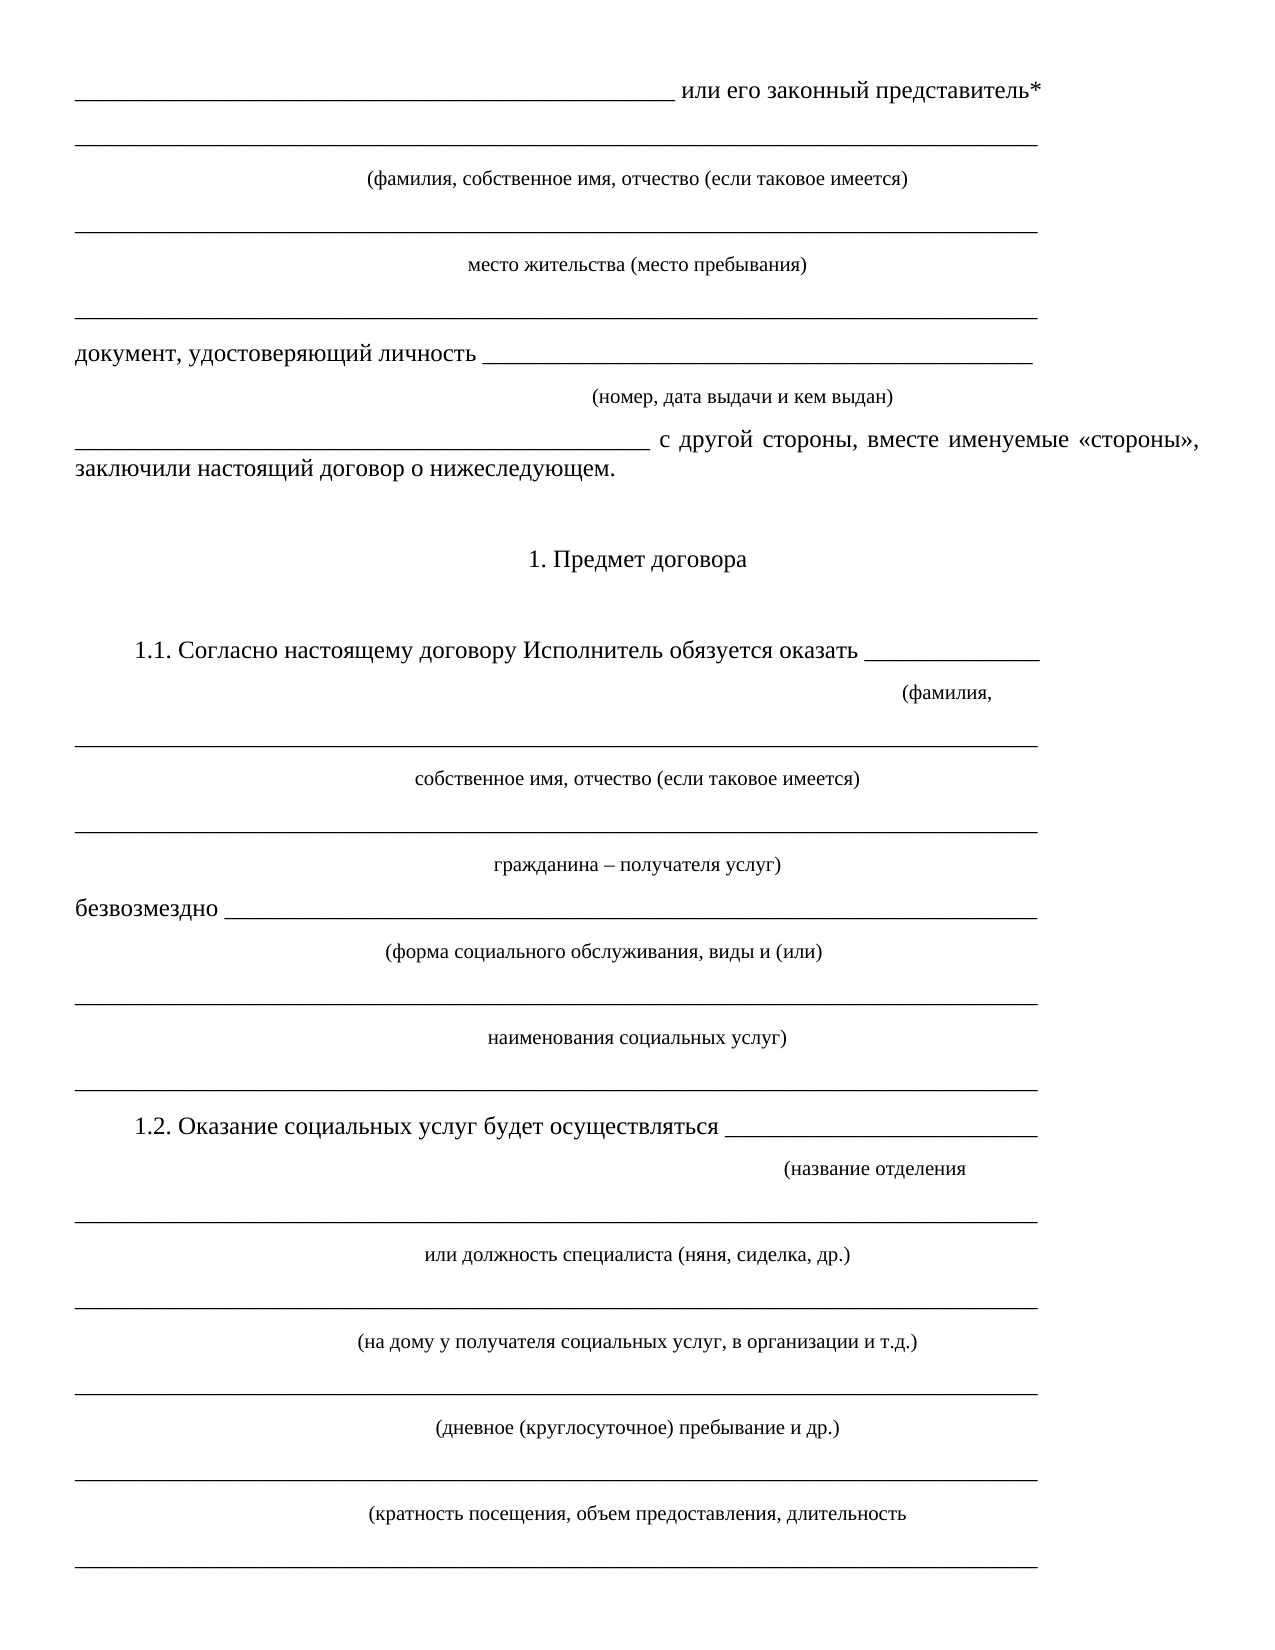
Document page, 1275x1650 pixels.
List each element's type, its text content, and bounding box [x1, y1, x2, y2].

text собственное имя, отчество (если таковое имеется) [75, 766, 1200, 790]
text место жительства (место пребывания) [75, 252, 1200, 276]
text ______________________________________________ с другой стороны, вместе именуемые «стороны», заключили настоящий договор о нижеследующем. [75, 424, 1200, 482]
text (фамилия, [902, 680, 1200, 704]
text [75, 207, 1200, 235]
text (форма социального обслуживания, виды и (или) [385, 938, 1200, 963]
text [75, 1542, 1200, 1570]
text (кратность посещения, объем предоставления, длительность [75, 1501, 1200, 1525]
text _____________________________________________________________________________ [75, 1197, 1200, 1226]
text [75, 120, 1200, 149]
text документ, удостоверяющий личность ____________________________________________ [75, 338, 1200, 367]
text _____________________________________________________________________________ [75, 721, 1200, 749]
text ________________________________________________ или его законный представитель* [75, 75, 1200, 104]
text _____________________________________________________________________________ [75, 1369, 1200, 1398]
text _____________________________________________________________________________ [75, 807, 1200, 836]
text _____________________________________________________________________________ [75, 293, 1200, 321]
text безвозмездно _________________________________________________________________ [75, 893, 1200, 922]
text гражданина – получателя услуг) [75, 852, 1200, 876]
text (название отделения [784, 1156, 1200, 1180]
text 1.2. Оказание социальных услуг будет осуществляться _________________________ [75, 1111, 1200, 1139]
text (дневное (круглосуточное) пребывание и др.) [75, 1415, 1200, 1439]
text (фамилия, собственное имя, отчество (если таковое имеется) [75, 166, 1200, 190]
text _____________________________________________________________________________ [75, 1283, 1200, 1312]
text _____________________________________________________________________________ [75, 979, 1200, 1008]
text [75, 1455, 1200, 1484]
text наименования социальных услуг) [75, 1025, 1200, 1049]
text 1. Предмет договора [75, 544, 1200, 573]
text или должность специалиста (няня, сиделка, др.) [75, 1242, 1200, 1266]
text _____________________________________________________________________________ [75, 1065, 1200, 1094]
text (номер, дата выдачи и кем выдан) [592, 383, 1200, 408]
text 1.1. Согласно настоящему договору Исполнитель обязуется оказать ______________ [75, 635, 1200, 663]
text (на дому у получателя социальных услуг, в организации и т.д.) [75, 1328, 1200, 1353]
